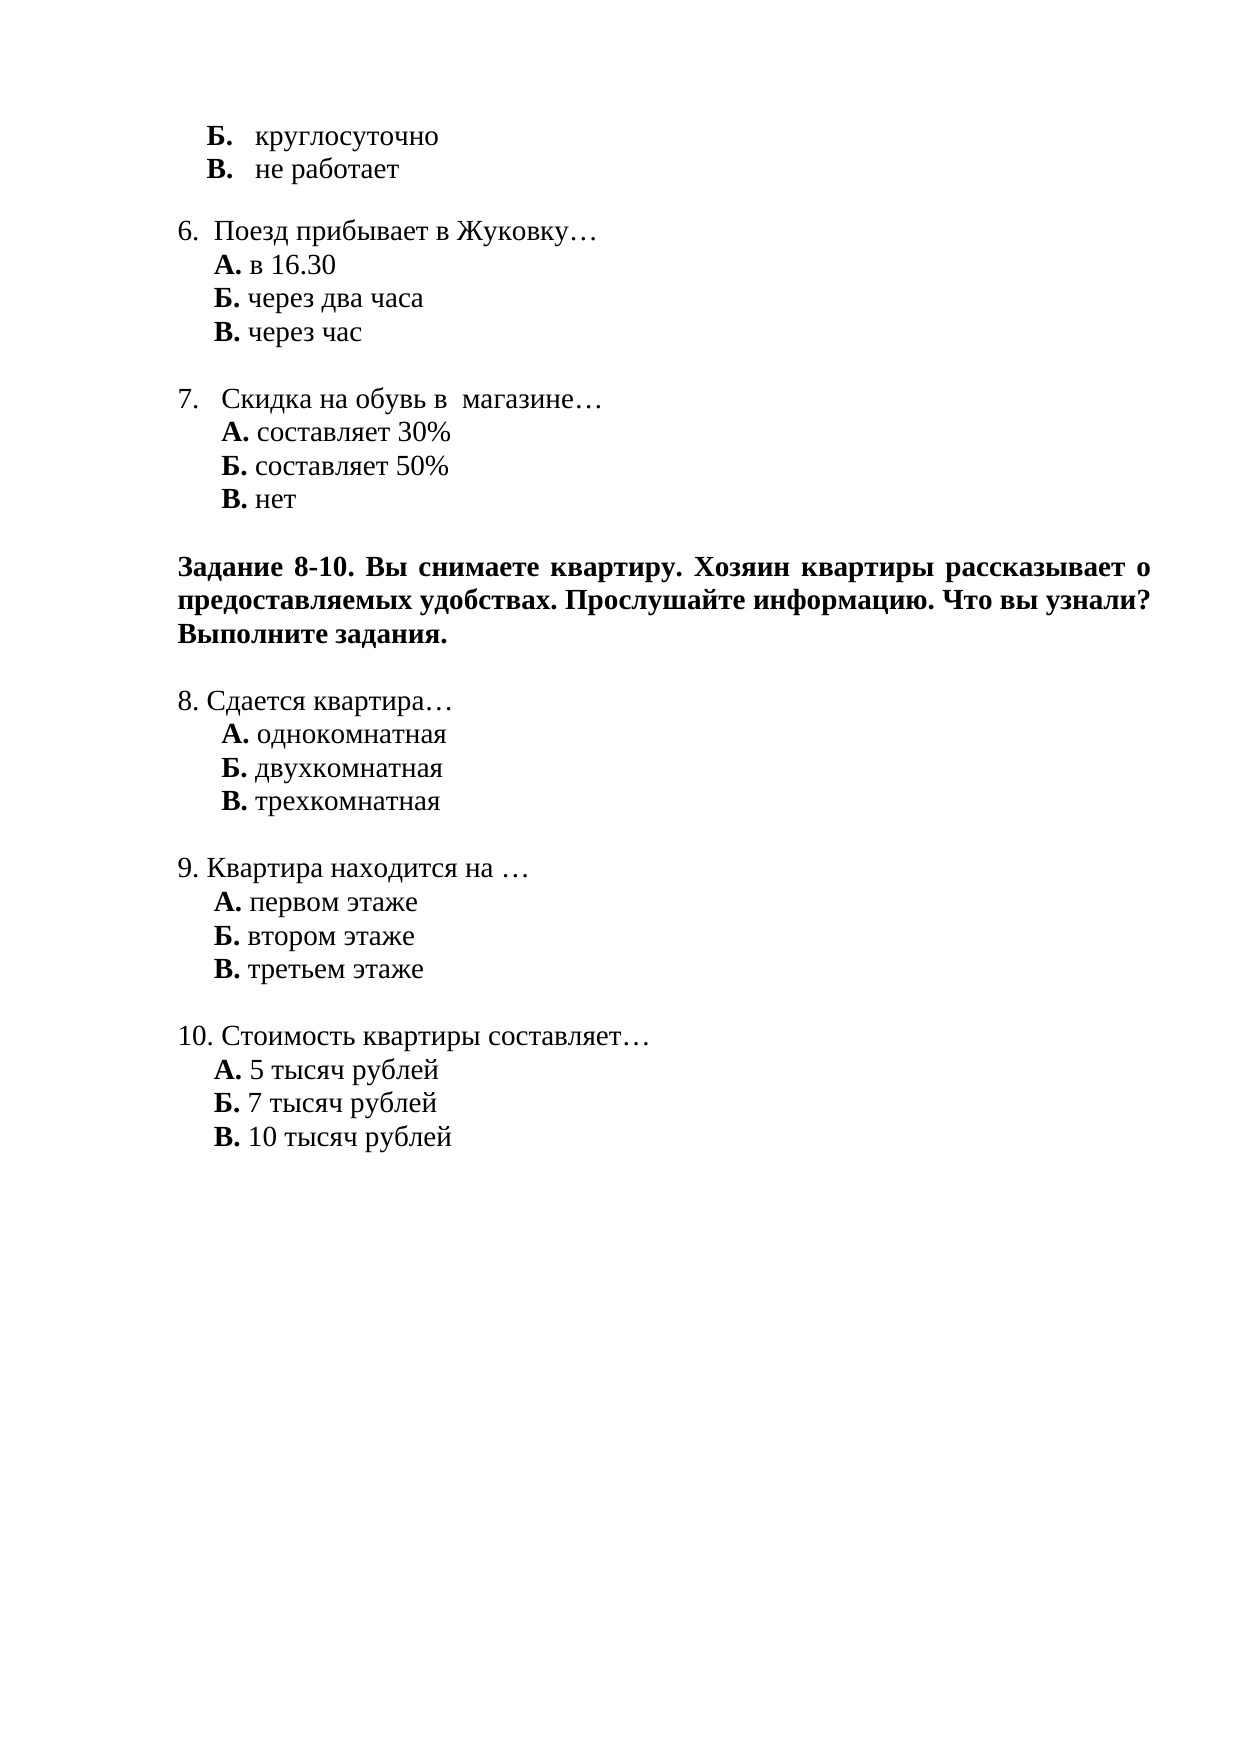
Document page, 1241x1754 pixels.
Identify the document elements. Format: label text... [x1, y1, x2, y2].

text А. составляет 30% [177, 414, 1152, 448]
text А. 5 тысяч рублей [177, 1052, 1152, 1085]
text А. в 16.30 [177, 247, 1152, 280]
text Б. через два часа [177, 280, 1152, 314]
text Б. круглосуточно [177, 118, 1152, 152]
text 9. Квартира находится на … [177, 851, 1152, 884]
text 10. Стоимость квартиры составляет… [177, 1018, 1152, 1052]
text В. через час [177, 314, 1152, 347]
text Б. составляет 50% [177, 448, 1152, 482]
text В. трехкомнатная [177, 783, 1152, 817]
text 7. Скидка на обувь в магазине… [177, 381, 1152, 414]
text В. не работает [177, 152, 1152, 185]
text В. 10 тысяч рублей [177, 1119, 1152, 1152]
text Б. двухкомнатная [177, 750, 1152, 783]
text В. нет [177, 482, 1152, 515]
text Б. 7 тысяч рублей [177, 1085, 1152, 1119]
text А. первом этаже [177, 884, 1152, 918]
text Задание 8-10. Вы снимаете квартиру. Хозяин квартиры рассказывает о предоставляемых удобствах. Прослушайте информацию. Что вы узнали? Выполните задания. [177, 549, 1152, 649]
text 6. Поезд прибывает в Жуковку… [177, 213, 1152, 247]
text В. третьем этаже [177, 951, 1152, 985]
text 8. Сдается квартира… [177, 683, 1152, 716]
text Б. втором этаже [177, 918, 1152, 951]
text А. однокомнатная [177, 716, 1152, 750]
